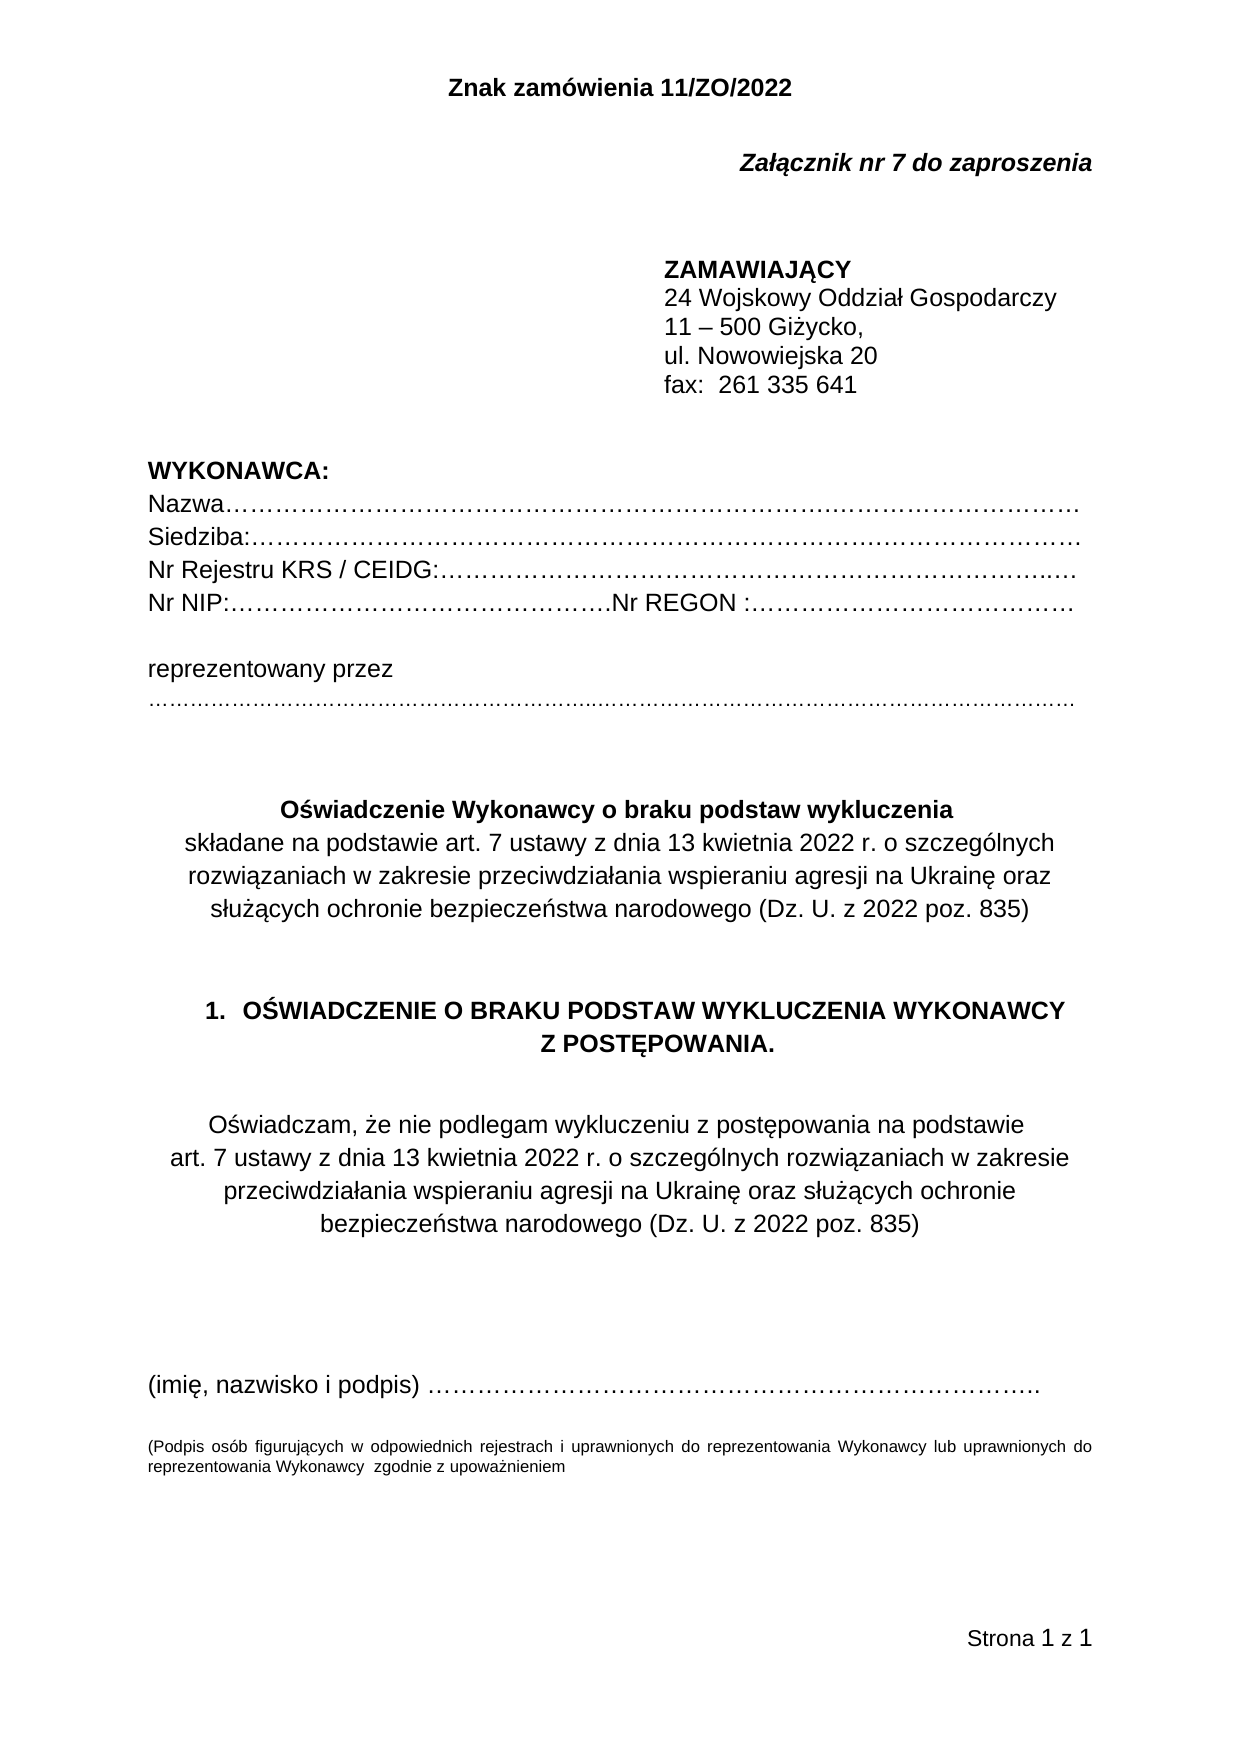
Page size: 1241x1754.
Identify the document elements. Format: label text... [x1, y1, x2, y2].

text Siedziba:………………………………………………………………….…………………… [148, 522, 1093, 551]
text Oświadczenie Wykonawcy o braku podstaw wykluczenia składane na podstawie art. 7 ustawy z dnia 13 kwietnia 2022 r. o szczególnych rozwiązaniach w zakresie przeciwdziałania wspieraniu agresji na Ukrainę oraz służących ochronie bezpieczeństwa narodowego (Dz. U. z 2022 poz. 835) [148, 795, 1093, 923]
text (imię, nazwisko i podpis) ……………………………………………………………….. [148, 1370, 1093, 1399]
text 24 Wojskowy Oddział Gospodarczy [664, 283, 1093, 312]
text fax: 261 335 641 [664, 370, 1093, 398]
text Nr NIP:……………………………………….Nr REGON :………………………………… [148, 588, 1093, 617]
text ul. Nowowiejska 20 [664, 341, 1093, 370]
text ZAMAWIAJĄCY [664, 255, 1093, 283]
list OŚWIADCZENIE O BRAKU PODSTAW WYKLUCZENIA WYKONAWCY Z POSTĘPOWANIA. [185, 996, 1093, 1058]
text reprezentowany przez [148, 654, 1093, 683]
text (Podpis osób figurujących w odpowiednich rejestrach i uprawnionych do reprezentowania Wykonawcy lub uprawnionych do reprezentowania Wykonawcy zgodnie z upoważnieniem [148, 1437, 1093, 1476]
text 11 – 500 Giżycko, [664, 312, 1093, 341]
text Oświadczam, że nie podlegam wykluczeniu z postępowania na podstawie art. 7 ustawy z dnia 13 kwietnia 2022 r. o szczególnych rozwiązaniach w zakresie przeciwdziałania wspieraniu agresji na Ukrainę oraz służących ochronie bezpieczeństwa narodowego (Dz. U. z 2022 poz. 835) [148, 1110, 1093, 1238]
text Nr Rejestru KRS / CEIDG:………………………………………………………………..… [148, 555, 1093, 584]
text Załącznik nr 7 do zaproszenia [148, 148, 1093, 176]
text Nazwa……………………………………………………………….………………………… [148, 489, 1093, 518]
text WYKONAWCA: [148, 456, 1093, 485]
text ………………………………………………………..…………………………………………………………… [148, 687, 1093, 711]
